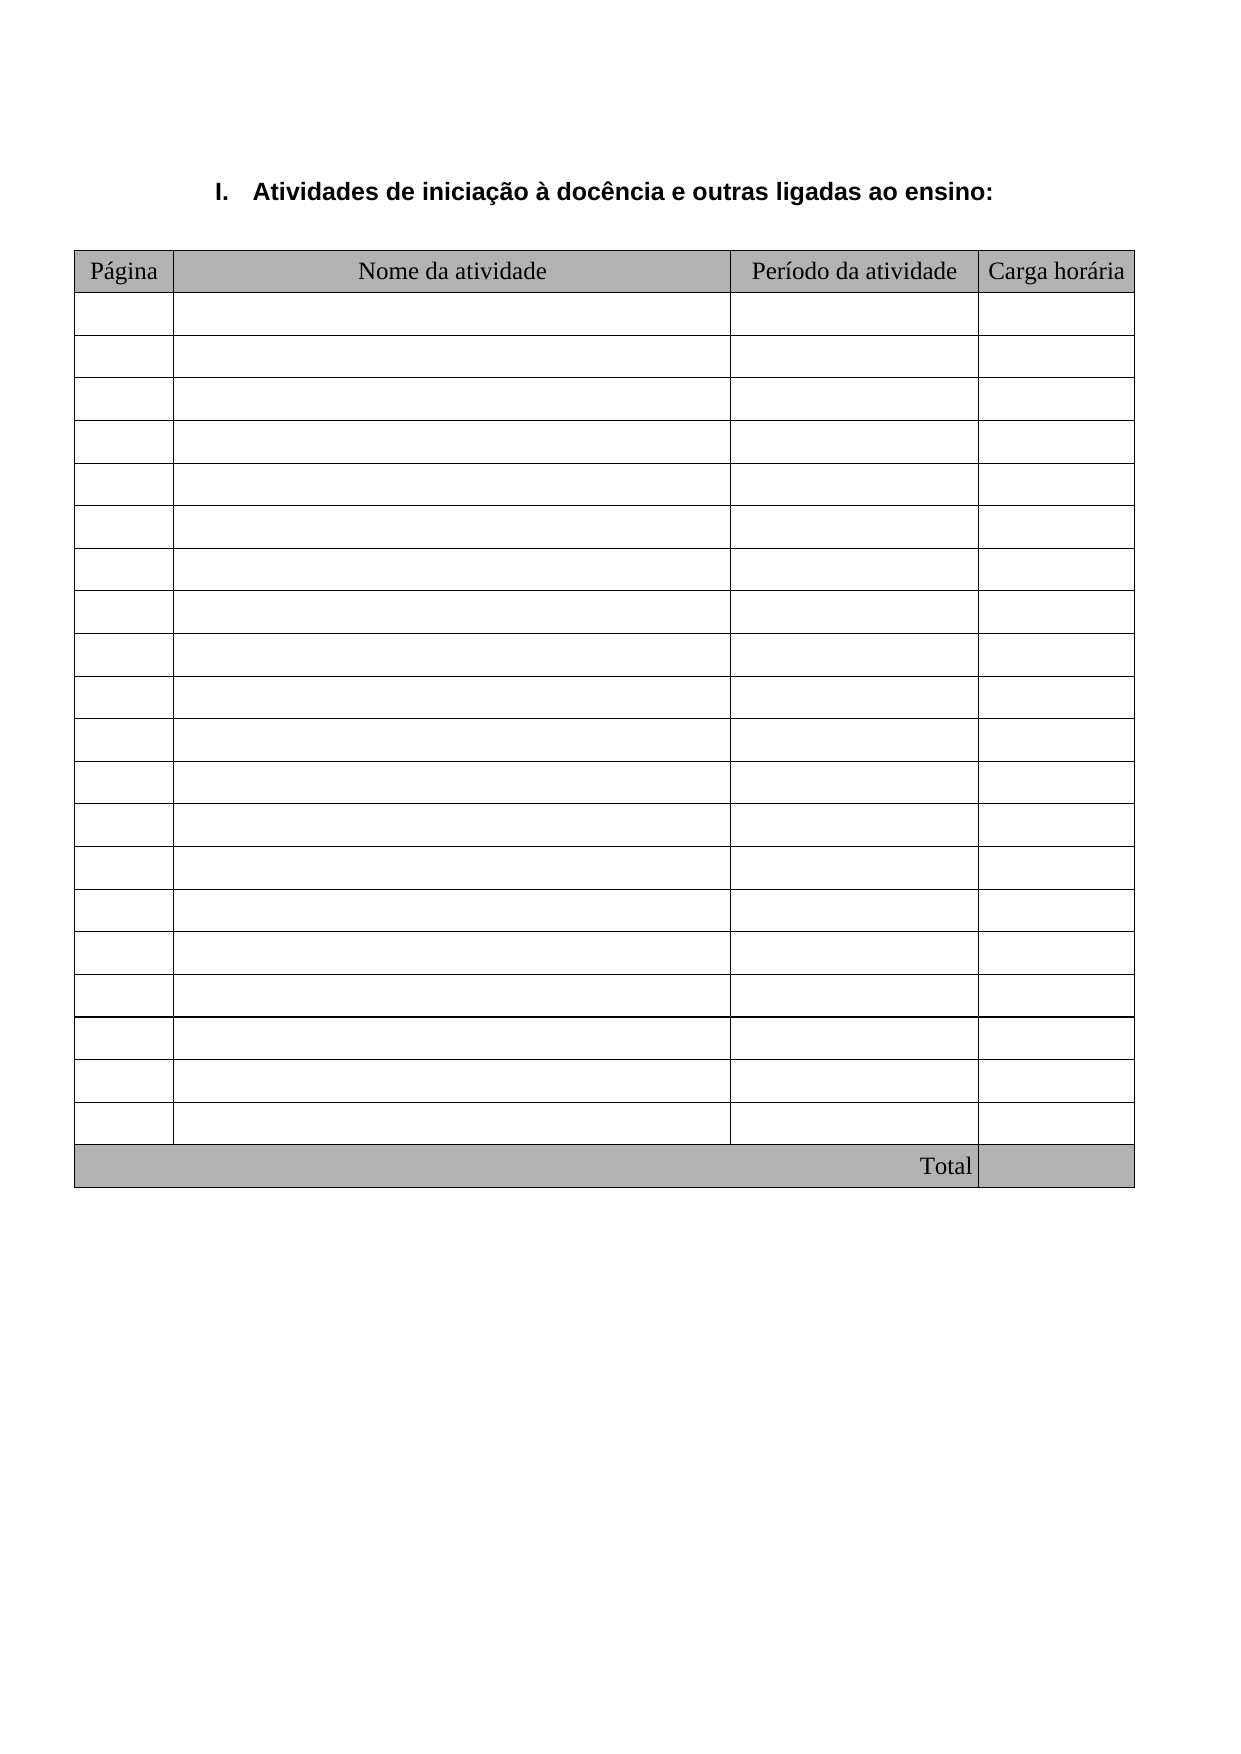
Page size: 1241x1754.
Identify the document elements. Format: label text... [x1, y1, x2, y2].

table_cell [731, 464, 978, 505]
table_cell [174, 804, 730, 846]
table_cell [75, 975, 173, 1016]
table_cell [731, 549, 978, 590]
table_header Período da atividade [731, 251, 978, 292]
table_cell [174, 634, 730, 676]
table_cell [731, 1060, 978, 1102]
table_cell [731, 378, 978, 420]
table_cell [731, 421, 978, 462]
table_cell [979, 719, 1134, 761]
table_cell [174, 506, 730, 548]
table_cell [979, 975, 1134, 1016]
table_cell [979, 506, 1134, 548]
table_cell [75, 719, 173, 761]
table_cell [75, 336, 173, 377]
table_cell [174, 1103, 730, 1144]
table_cell [979, 549, 1134, 590]
table_cell Total [75, 1145, 978, 1187]
table_cell [979, 804, 1134, 846]
table_cell [731, 677, 978, 718]
table_cell [979, 293, 1134, 335]
list Atividades de iniciação à docência e outras ligadas ao ensino: [215, 177, 1135, 206]
table_header Página [75, 251, 173, 292]
table_cell [979, 932, 1134, 974]
table_cell [731, 634, 978, 676]
table_cell [75, 677, 173, 718]
table_cell [731, 506, 978, 548]
table_cell [731, 293, 978, 335]
table_header Nome da atividade [174, 251, 730, 292]
table_cell [174, 932, 730, 974]
table_cell [731, 1103, 978, 1144]
table_cell [75, 464, 173, 505]
table_cell [75, 421, 173, 462]
table_cell [731, 847, 978, 888]
table_cell [75, 506, 173, 548]
table_cell [75, 1103, 173, 1144]
table_cell [979, 1145, 1134, 1187]
table_cell [174, 293, 730, 335]
table_cell [75, 932, 173, 974]
table_cell [75, 293, 173, 335]
table_cell [979, 677, 1134, 718]
table_header Carga horária [979, 251, 1134, 292]
table_cell [979, 847, 1134, 888]
table_cell [979, 464, 1134, 505]
table_cell [174, 1018, 730, 1059]
table_cell [731, 975, 978, 1016]
table_cell [979, 762, 1134, 803]
table_cell [979, 421, 1134, 462]
table_cell [75, 634, 173, 676]
table_cell [174, 421, 730, 462]
table_cell [75, 890, 173, 931]
table_cell [174, 890, 730, 931]
table_cell [174, 719, 730, 761]
table_cell [731, 719, 978, 761]
table_cell [731, 336, 978, 377]
table_cell [75, 378, 173, 420]
table_cell [75, 1060, 173, 1102]
table_cell [75, 591, 173, 633]
table_cell [75, 804, 173, 846]
table_cell [75, 847, 173, 888]
table_cell [979, 634, 1134, 676]
table_cell [75, 1018, 173, 1059]
table_cell [174, 591, 730, 633]
table_cell [731, 932, 978, 974]
table_cell [174, 549, 730, 590]
table_cell [979, 378, 1134, 420]
table_cell [731, 1018, 978, 1059]
table_cell [731, 804, 978, 846]
table_cell [174, 378, 730, 420]
table_cell [979, 1103, 1134, 1144]
table_cell [174, 975, 730, 1016]
table_cell [979, 1060, 1134, 1102]
table_cell [979, 890, 1134, 931]
table_cell [731, 762, 978, 803]
table_cell [75, 549, 173, 590]
table_cell [731, 890, 978, 931]
table_cell [174, 464, 730, 505]
table_cell [731, 591, 978, 633]
table_cell [174, 1060, 730, 1102]
table_cell [174, 847, 730, 888]
table_cell [979, 591, 1134, 633]
table_cell [979, 1018, 1134, 1059]
table_cell [174, 762, 730, 803]
table_cell [174, 677, 730, 718]
table_cell [979, 336, 1134, 377]
table_cell [75, 762, 173, 803]
table_cell [174, 336, 730, 377]
